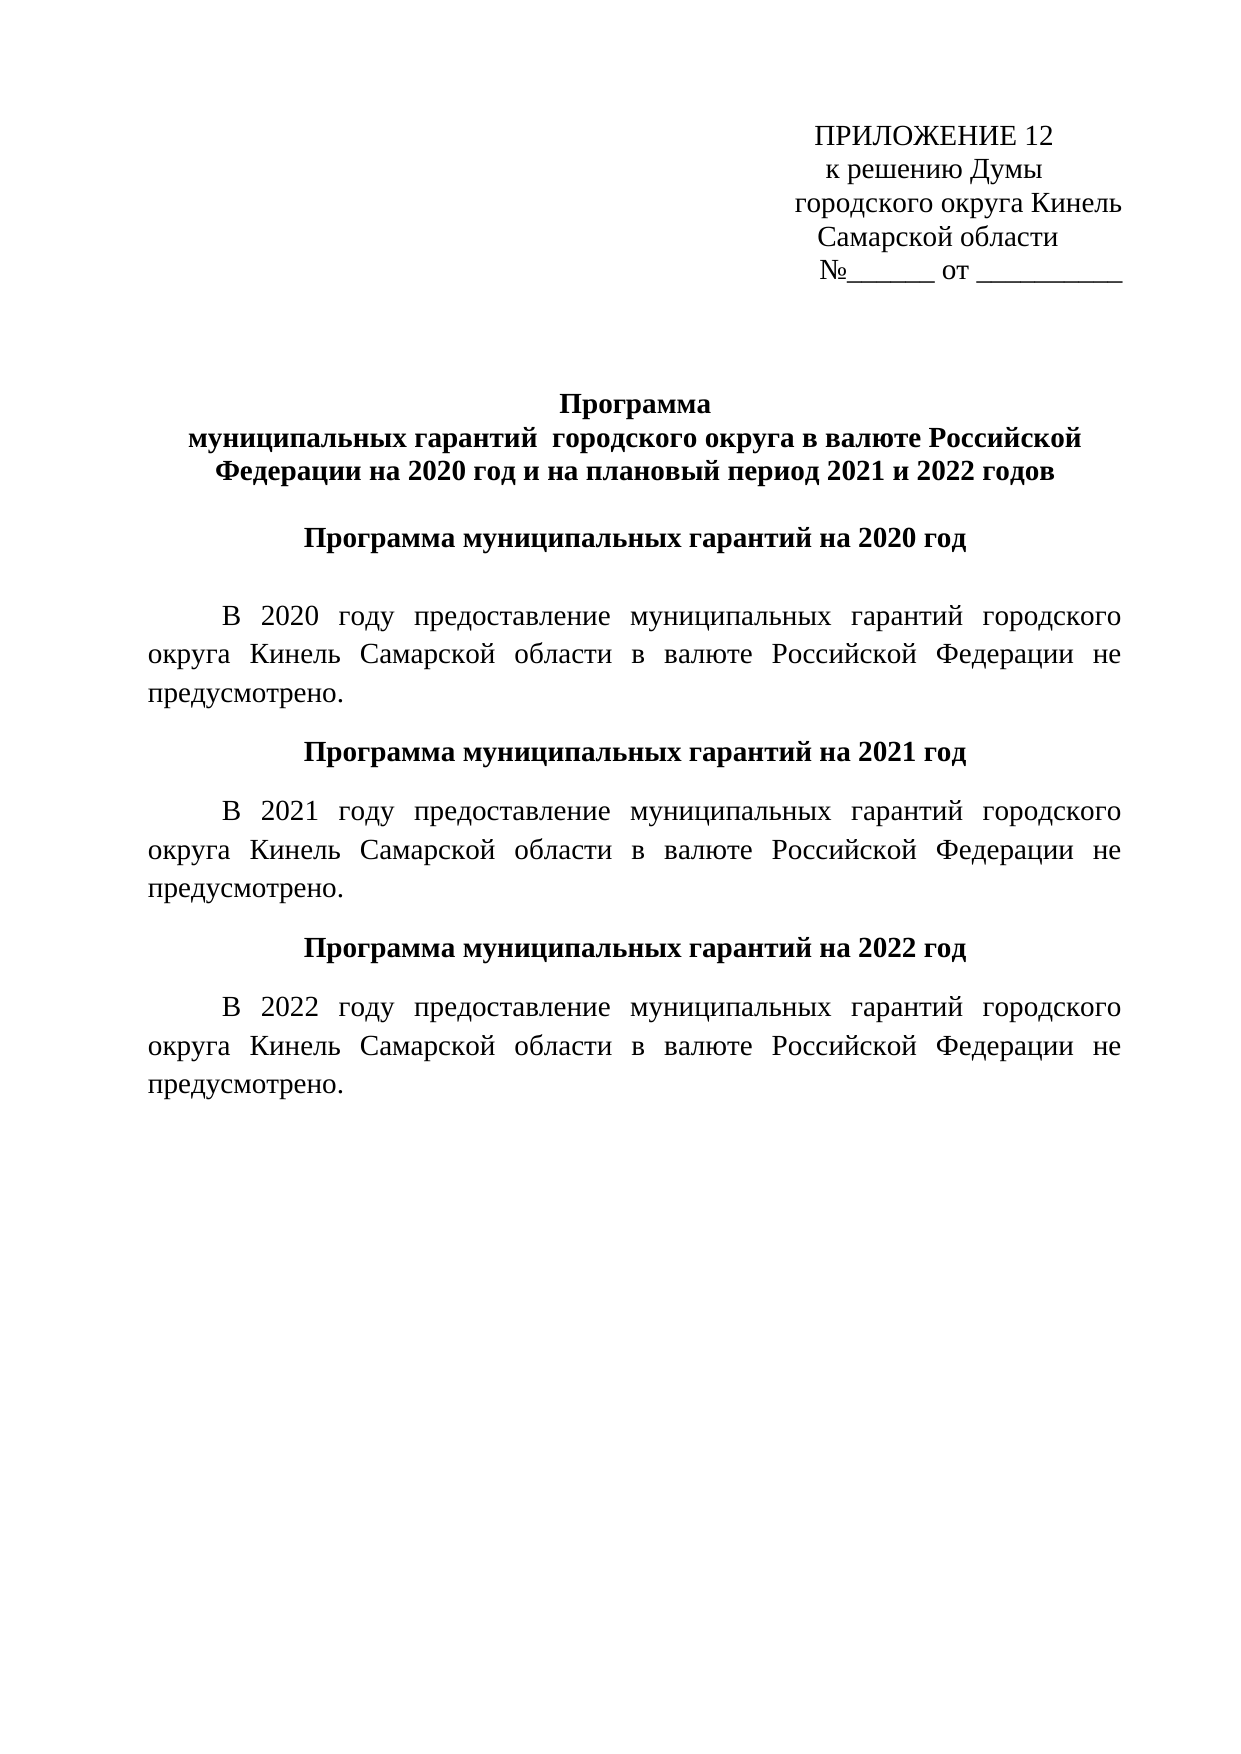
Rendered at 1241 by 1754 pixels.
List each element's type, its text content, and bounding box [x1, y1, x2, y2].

text ПРИЛОЖЕНИЕ 12 [148, 118, 1122, 152]
text №______ от __________ [148, 252, 1122, 286]
text В 2020 году предоставление муниципальных гарантий городского округа Кинель Самарской области в валюте Российской Федерации не предусмотрено. [148, 598, 1122, 708]
text Программа муниципальных гарантий на 2021 год [148, 734, 1122, 768]
text Самарской области [148, 219, 1122, 252]
text к решению Думы [148, 152, 1122, 185]
text Программа [148, 386, 1122, 420]
text В 2022 году предоставление муниципальных гарантий городского округа Кинель Самарской области в валюте Российской Федерации не предусмотрено. [148, 989, 1122, 1100]
text Программа муниципальных гарантий на 2020 год [148, 521, 1122, 554]
text Программа муниципальных гарантий на 2022 год [148, 930, 1122, 963]
text городского округа Кинель [148, 185, 1122, 219]
text муниципальных гарантий городского округа в валюте Российской Федерации на 2020 год и на плановый период 2021 и 2022 годов [148, 420, 1122, 487]
text В 2021 году предоставление муниципальных гарантий городского округа Кинель Самарской области в валюте Российской Федерации не предусмотрено. [148, 793, 1122, 904]
